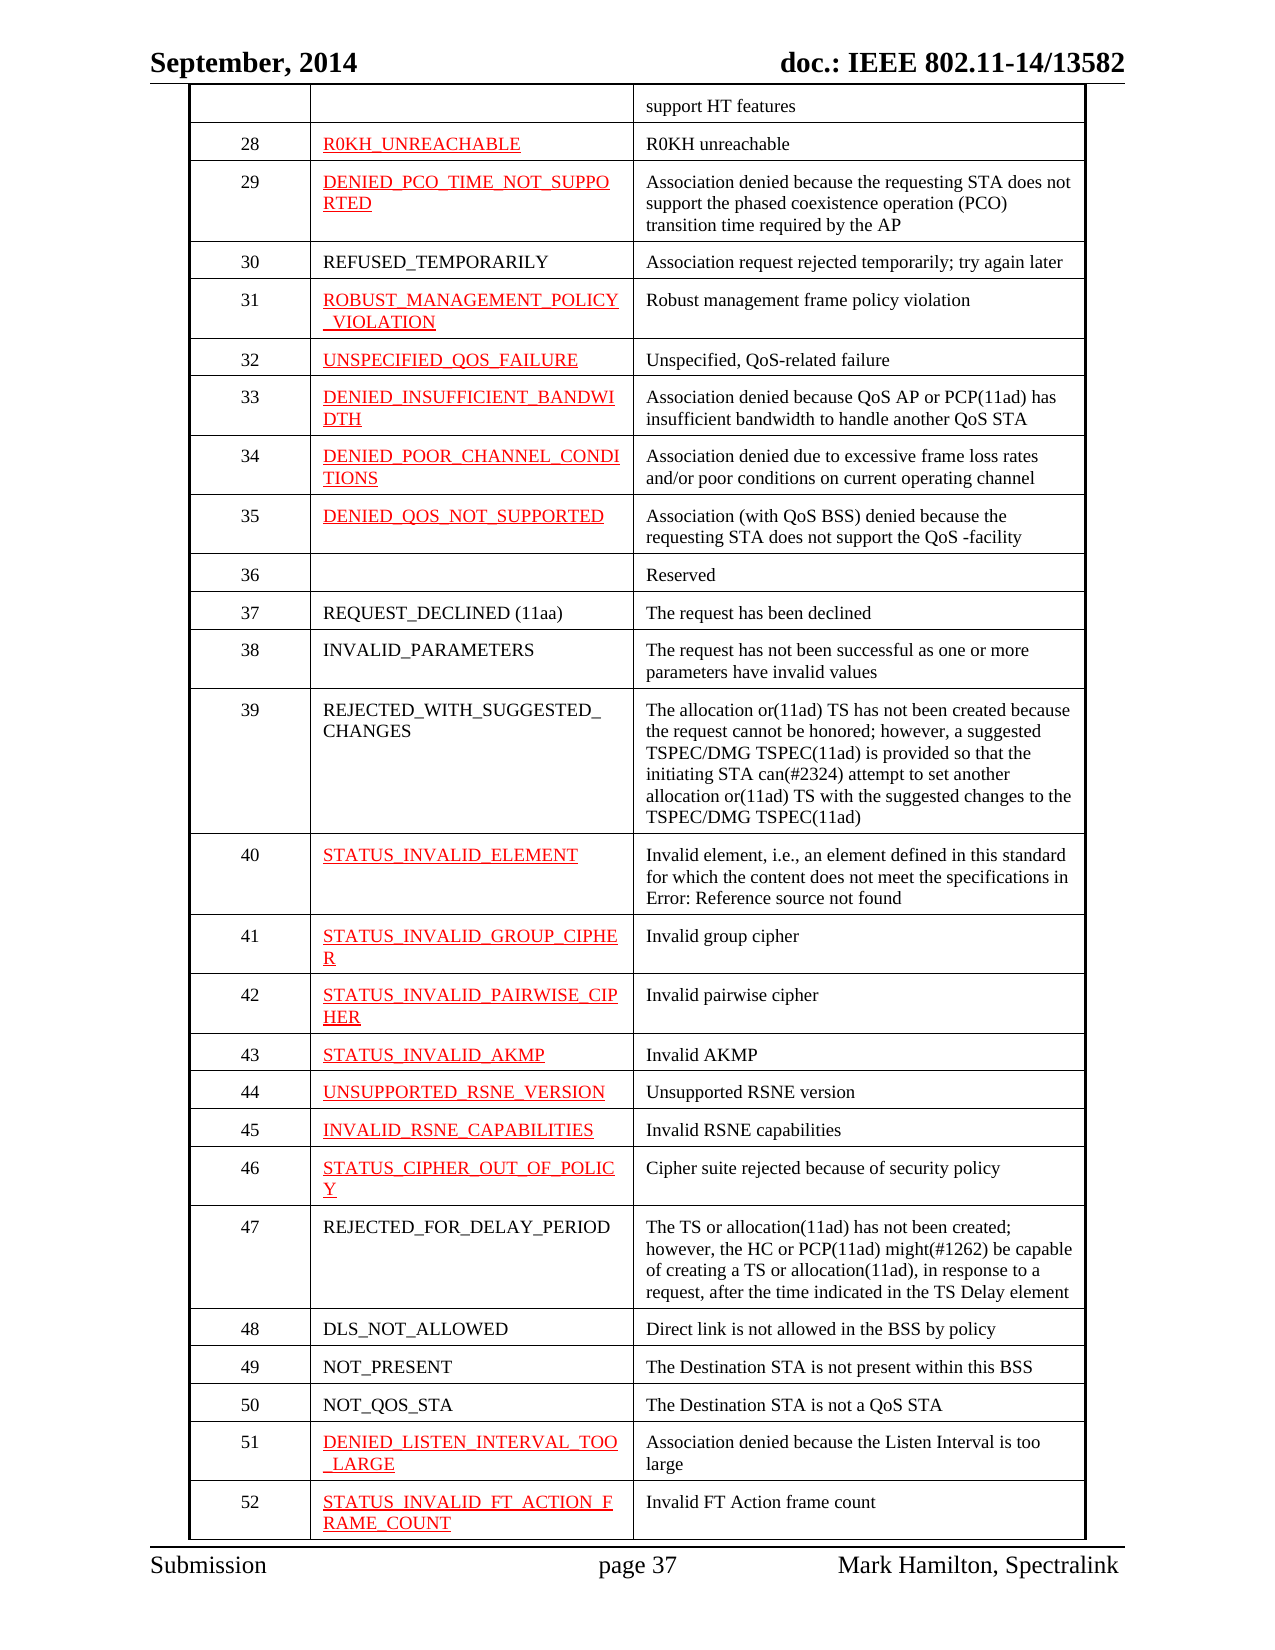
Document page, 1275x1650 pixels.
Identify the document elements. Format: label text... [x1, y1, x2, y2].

table_cell 44 [191, 1071, 310, 1108]
table_cell 50 [191, 1384, 310, 1421]
table_cell Reserved [634, 554, 1084, 591]
table_cell [311, 554, 633, 591]
table_cell 35 [191, 495, 310, 553]
table_cell 41 [191, 915, 310, 973]
table_cell The Destination STA is not present within this BSS [634, 1346, 1084, 1383]
table_cell Association request rejected temporarily; try again later [634, 242, 1084, 278]
table_cell 33 [191, 376, 310, 434]
table_cell The Destination STA is not a QoS STA [634, 1384, 1084, 1421]
table_cell Robust management frame policy violation [634, 279, 1084, 337]
table_cell Invalid group cipher [634, 915, 1084, 973]
table_cell STATUS_CIPHER_OUT_OF_POLICY [311, 1147, 633, 1205]
table_cell NOT_QOS_STA [311, 1384, 633, 1421]
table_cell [311, 85, 633, 122]
table_cell 49 [191, 1346, 310, 1383]
table_cell Association denied because the Listen Interval is too large [634, 1422, 1084, 1480]
table_cell 40 [191, 834, 310, 914]
table_cell 45 [191, 1109, 310, 1146]
table_cell DENIED_INSUFFICIENT_BANDWIDTH [311, 376, 633, 434]
table_cell Association denied because the requesting STA does not support the phased coexistence operation (PCO) transition time required by the AP [634, 161, 1084, 241]
table_cell Invalid pairwise cipher [634, 974, 1084, 1033]
table_cell STATUS_INVALID_ELEMENT [311, 834, 633, 914]
table_cell STATUS_INVALID_FT_ACTION_FRAME_COUNT [311, 1481, 633, 1539]
table_cell Invalid FT Action frame count [634, 1481, 1084, 1539]
table_cell 51 [191, 1422, 310, 1480]
table_cell ROBUST_MANAGEMENT_POLICY_VIOLATION [311, 279, 633, 337]
table_cell 42 [191, 974, 310, 1033]
table_cell Association denied because QoS AP or PCP(11ad) has insufficient bandwidth to handle another QoS STA [634, 376, 1084, 434]
table_cell 43 [191, 1034, 310, 1070]
table_cell DENIED_PCO_TIME_NOT_SUPPORTED [311, 161, 633, 241]
table_cell R0KH unreachable [634, 123, 1084, 160]
table_cell R0KH_UNREACHABLE [311, 123, 633, 160]
table_cell STATUS_INVALID_PAIRWISE_CIPHER [311, 974, 633, 1033]
table_cell NOT_PRESENT [311, 1346, 633, 1383]
table_cell Invalid AKMP [634, 1034, 1084, 1070]
table_cell STATUS_INVALID_GROUP_CIPHER [311, 915, 633, 973]
table_cell DENIED_QOS_NOT_SUPPORTED [311, 495, 633, 553]
table_cell REQUEST_DECLINED (11aa) [311, 592, 633, 628]
table_cell INVALID_PARAMETERS [311, 630, 633, 688]
table_cell 31 [191, 279, 310, 337]
table_cell 38 [191, 630, 310, 688]
table_cell Association (with QoS BSS) denied because the requesting STA does not support the QoS -facility [634, 495, 1084, 553]
table_cell The request has not been successful as one or more parameters have invalid values [634, 630, 1084, 688]
table_cell 27 [191, 85, 310, 122]
table_cell 29 [191, 161, 310, 241]
table_cell Unsupported RSNE version [634, 1071, 1084, 1108]
table_cell STATUS_INVALID_AKMP [311, 1034, 633, 1070]
table_cell 52 [191, 1481, 310, 1539]
table_cell The TS or allocation(11ad) has not been created; however, the HC or PCP(11ad) might(#1262) be capable of creating a TS or allocation(11ad), in response to a request, after the time indicated in the TS Delay element [634, 1206, 1084, 1307]
table_cell 46 [191, 1147, 310, 1205]
table_cell Direct link is not allowed in the BSS by policy [634, 1309, 1084, 1345]
table_cell DLS_NOT_ALLOWED [311, 1309, 633, 1345]
table_cell 39 [191, 689, 310, 833]
table_cell 48 [191, 1309, 310, 1345]
table_cell The allocation or(11ad) TS has not been created because the request cannot be honored; however, a suggested TSPEC/DMG TSPEC(11ad) is provided so that the initiating STA can(#2324) attempt to set another allocation or(11ad) TS with the suggested changes to the TSPEC/DMG TSPEC(11ad) [634, 689, 1084, 833]
table_cell DENIED_LISTEN_INTERVAL_TOO_LARGE [311, 1422, 633, 1480]
table_cell 36 [191, 554, 310, 591]
table_cell 34 [191, 436, 310, 494]
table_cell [634, 85, 1084, 122]
table_cell 37 [191, 592, 310, 628]
table_cell 32 [191, 339, 310, 375]
table_cell INVALID_RSNE_CAPABILITIES [311, 1109, 633, 1146]
table_cell The request has been declined [634, 592, 1084, 628]
table_cell UNSUPPORTED_RSNE_VERSION [311, 1071, 633, 1108]
table_cell DENIED_POOR_CHANNEL_CONDITIONS [311, 436, 633, 494]
table_cell UNSPECIFIED_QOS_FAILURE [311, 339, 633, 375]
table_cell Unspecified, QoS-related failure [634, 339, 1084, 375]
table_cell Invalid RSNE capabilities [634, 1109, 1084, 1146]
table_cell REJECTED_FOR_DELAY_PERIOD [311, 1206, 633, 1307]
table_cell Cipher suite rejected because of security policy [634, 1147, 1084, 1205]
table_cell 28 [191, 123, 310, 160]
table_cell Association denied due to excessive frame loss rates and/or poor conditions on current operating channel [634, 436, 1084, 494]
table_cell REFUSED_TEMPORARILY [311, 242, 633, 278]
table_cell REJECTED_WITH_SUGGESTED_ CHANGES [311, 689, 633, 833]
table_cell 47 [191, 1206, 310, 1307]
table_cell 30 [191, 242, 310, 278]
